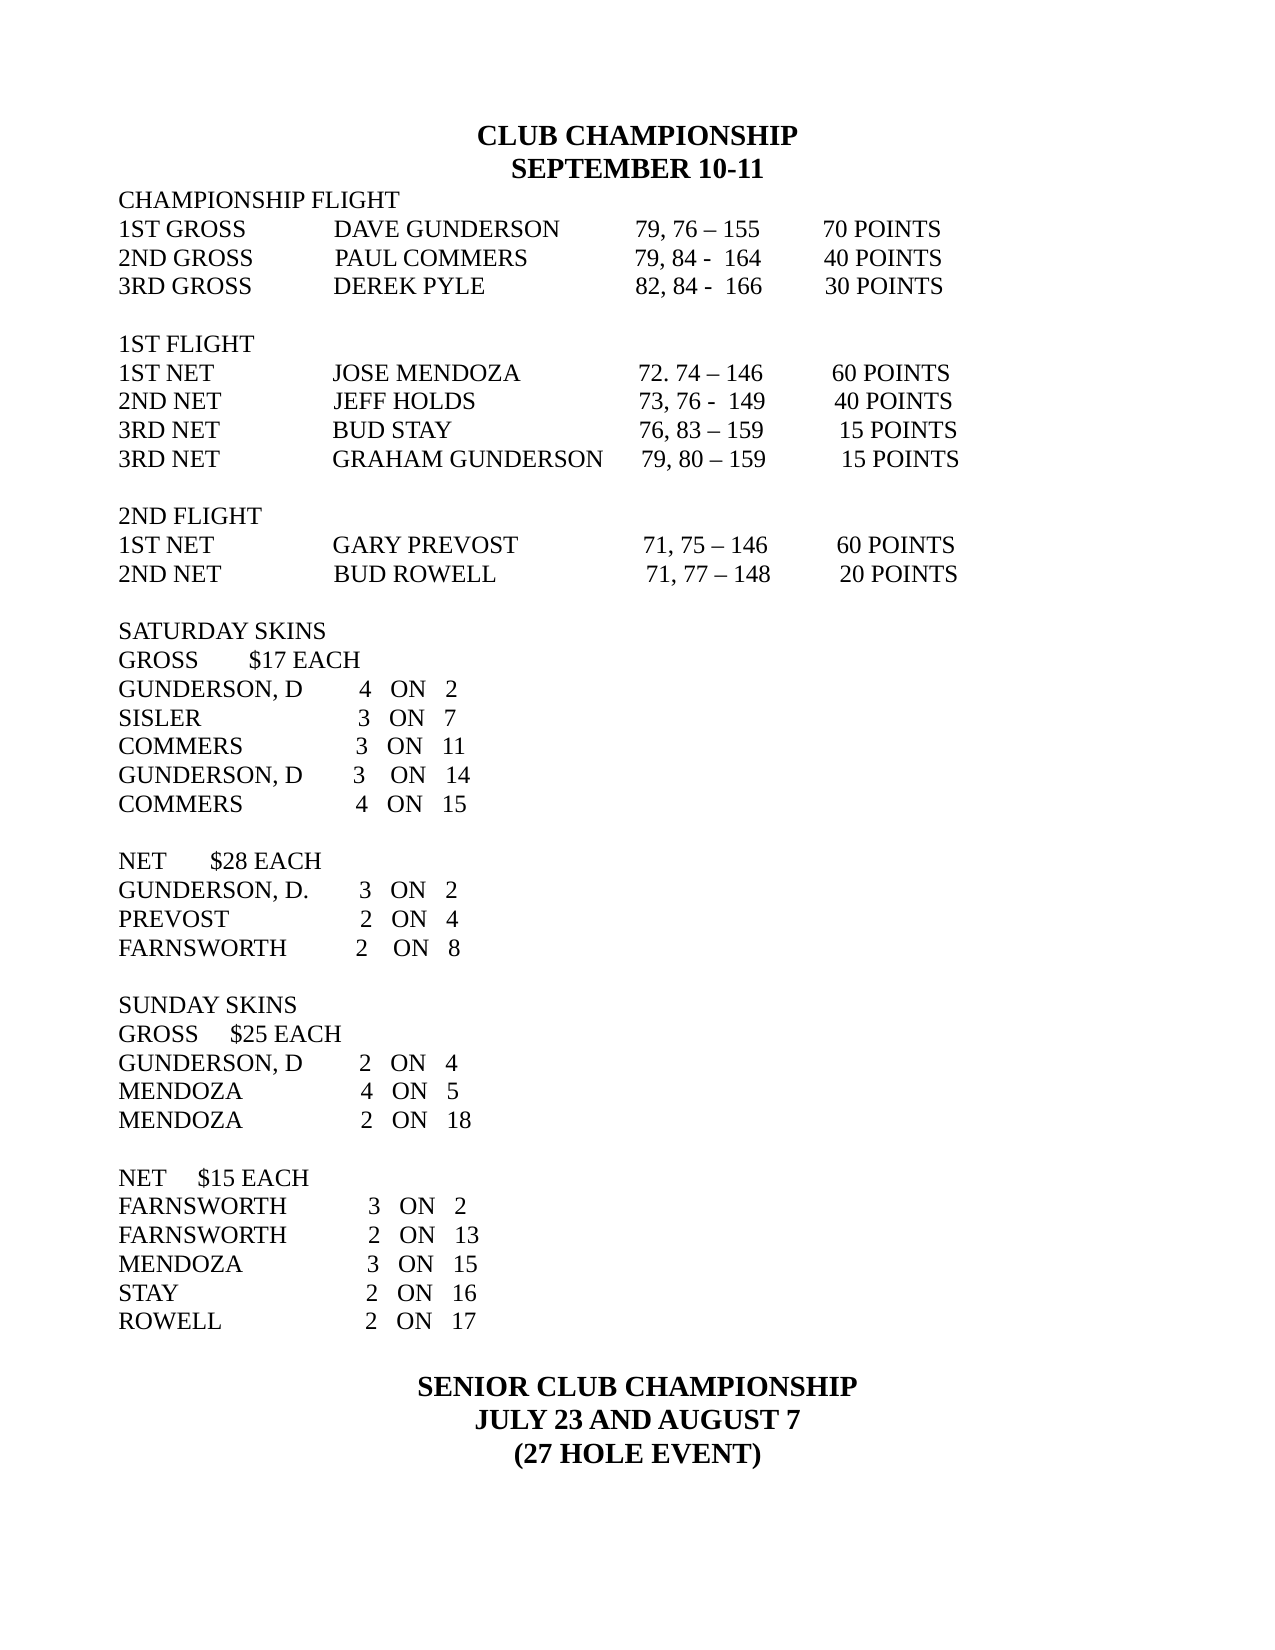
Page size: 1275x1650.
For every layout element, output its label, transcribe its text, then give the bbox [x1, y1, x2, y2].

text FARNSWORTH 3 ON 2 [118, 1191, 1157, 1220]
text 1ST GROSS DAVE GUNDERSON 79, 76 – 155 70 POINTS [118, 214, 1157, 243]
text 3RD NET GRAHAM GUNDERSON 79, 80 – 159 15 POINTS [118, 444, 1157, 473]
text CHAMPIONSHIP FLIGHT [118, 185, 1157, 214]
text SATURDAY SKINS [118, 616, 1157, 645]
text FARNSWORTH 2 ON 13 [118, 1220, 1157, 1249]
text MENDOZA 2 ON 18 [118, 1105, 1157, 1134]
text NET $15 EACH [118, 1163, 1157, 1191]
text JULY 23 AND AUGUST 7 [118, 1402, 1157, 1436]
text 1ST FLIGHT [118, 329, 1157, 358]
text 2ND FLIGHT [118, 501, 1157, 530]
text SUNDAY SKINS [118, 990, 1157, 1019]
text 3RD GROSS DEREK PYLE 82, 84 - 166 30 POINTS [118, 271, 1157, 300]
text SEPTEMBER 10-11 [118, 152, 1157, 185]
text 2ND GROSS PAUL COMMERS 79, 84 - 164 40 POINTS [118, 243, 1157, 271]
text 1ST NET JOSE MENDOZA 72. 74 – 146 60 POINTS [118, 358, 1157, 386]
text (27 HOLE EVENT) [118, 1436, 1157, 1469]
text MENDOZA 4 ON 5 [118, 1076, 1157, 1105]
text CLUB CHAMPIONSHIP [118, 118, 1157, 152]
text PREVOST 2 ON 4 [118, 904, 1157, 933]
text GUNDERSON, D 2 ON 4 [118, 1048, 1157, 1076]
text NET $28 EACH [118, 846, 1157, 875]
text GROSS $17 EACH [118, 645, 1157, 674]
text GUNDERSON, D 4 ON 2 [118, 674, 1157, 703]
text ROWELL 2 ON 17 [118, 1306, 1157, 1335]
text COMMERS 4 ON 15 [118, 789, 1157, 818]
text SENIOR CLUB CHAMPIONSHIP [118, 1369, 1157, 1402]
text GUNDERSON, D. 3 ON 2 [118, 875, 1157, 904]
text MENDOZA 3 ON 15 [118, 1249, 1157, 1278]
text 3RD NET BUD STAY 76, 83 – 159 15 POINTS [118, 415, 1157, 444]
text SISLER 3 ON 7 [118, 703, 1157, 731]
text 2ND NET JEFF HOLDS 73, 76 - 149 40 POINTS [118, 386, 1157, 415]
text COMMERS 3 ON 11 [118, 731, 1157, 760]
text FARNSWORTH 2 ON 8 [118, 933, 1157, 961]
text GROSS $25 EACH [118, 1019, 1157, 1048]
text 2ND NET BUD ROWELL 71, 77 – 148 20 POINTS [118, 559, 1157, 588]
text STAY 2 ON 16 [118, 1278, 1157, 1306]
text 1ST NET GARY PREVOST 71, 75 – 146 60 POINTS [118, 530, 1157, 559]
text GUNDERSON, D 3 ON 14 [118, 760, 1157, 789]
